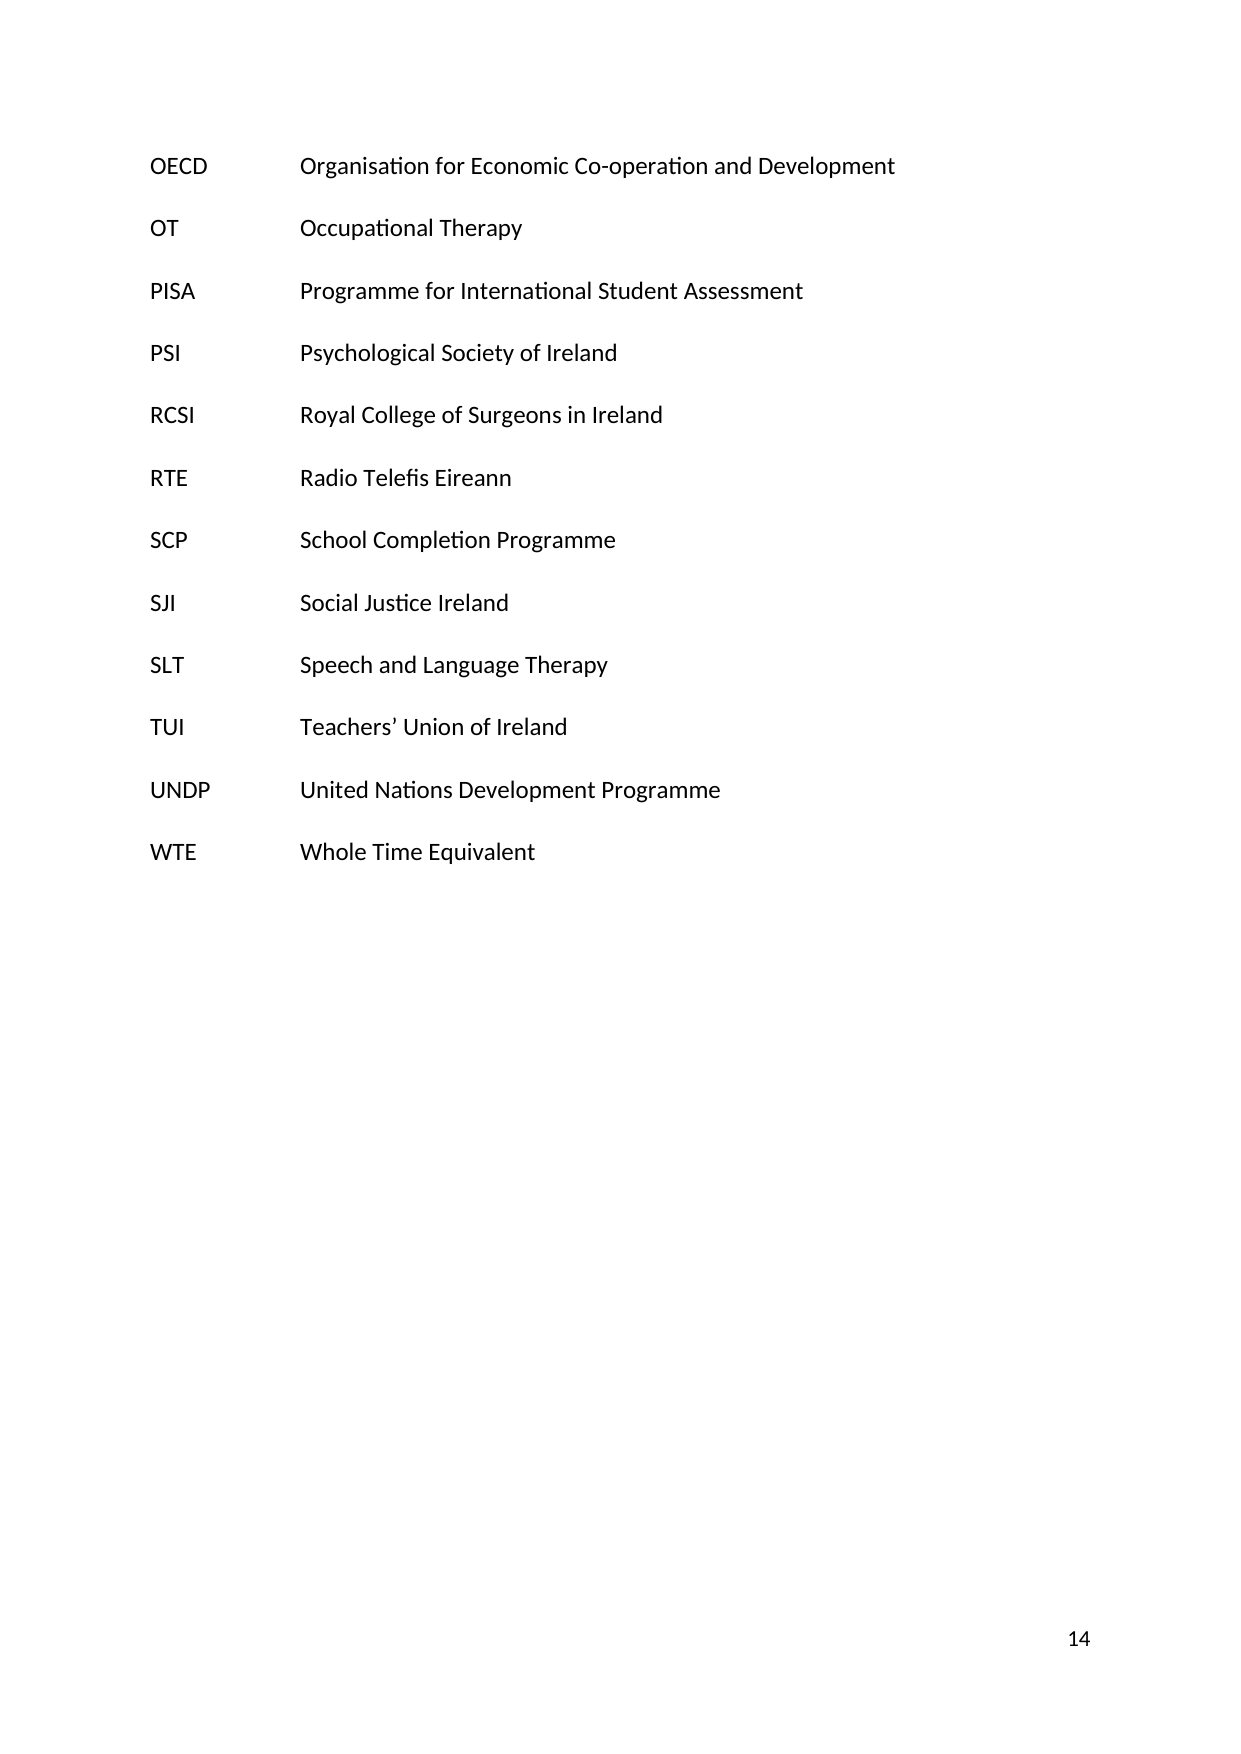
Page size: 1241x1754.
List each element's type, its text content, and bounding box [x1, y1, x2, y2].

text RCSI Royal College of Surgeons in Ireland [150, 399, 1090, 430]
text RTE Radio Telefis Eireann [150, 462, 1090, 492]
text PSI Psychological Society of Ireland [150, 337, 1090, 368]
text WTE Whole Time Equivalent [150, 836, 1090, 867]
text TUI Teachers’ Union of Ireland [150, 712, 1090, 742]
text SLT Speech and Language Therapy [150, 649, 1090, 680]
text SJI Social Justice Ireland [150, 587, 1090, 617]
text OECD Organisation for Economic Co-operation and Development [150, 150, 1090, 181]
text SCP School Completion Programme [150, 524, 1090, 555]
text OT Occupational Therapy [150, 212, 1090, 243]
text UNDP United Nations Development Programme [150, 774, 1090, 804]
text PISA Programme for International Student Assessment [150, 275, 1090, 305]
